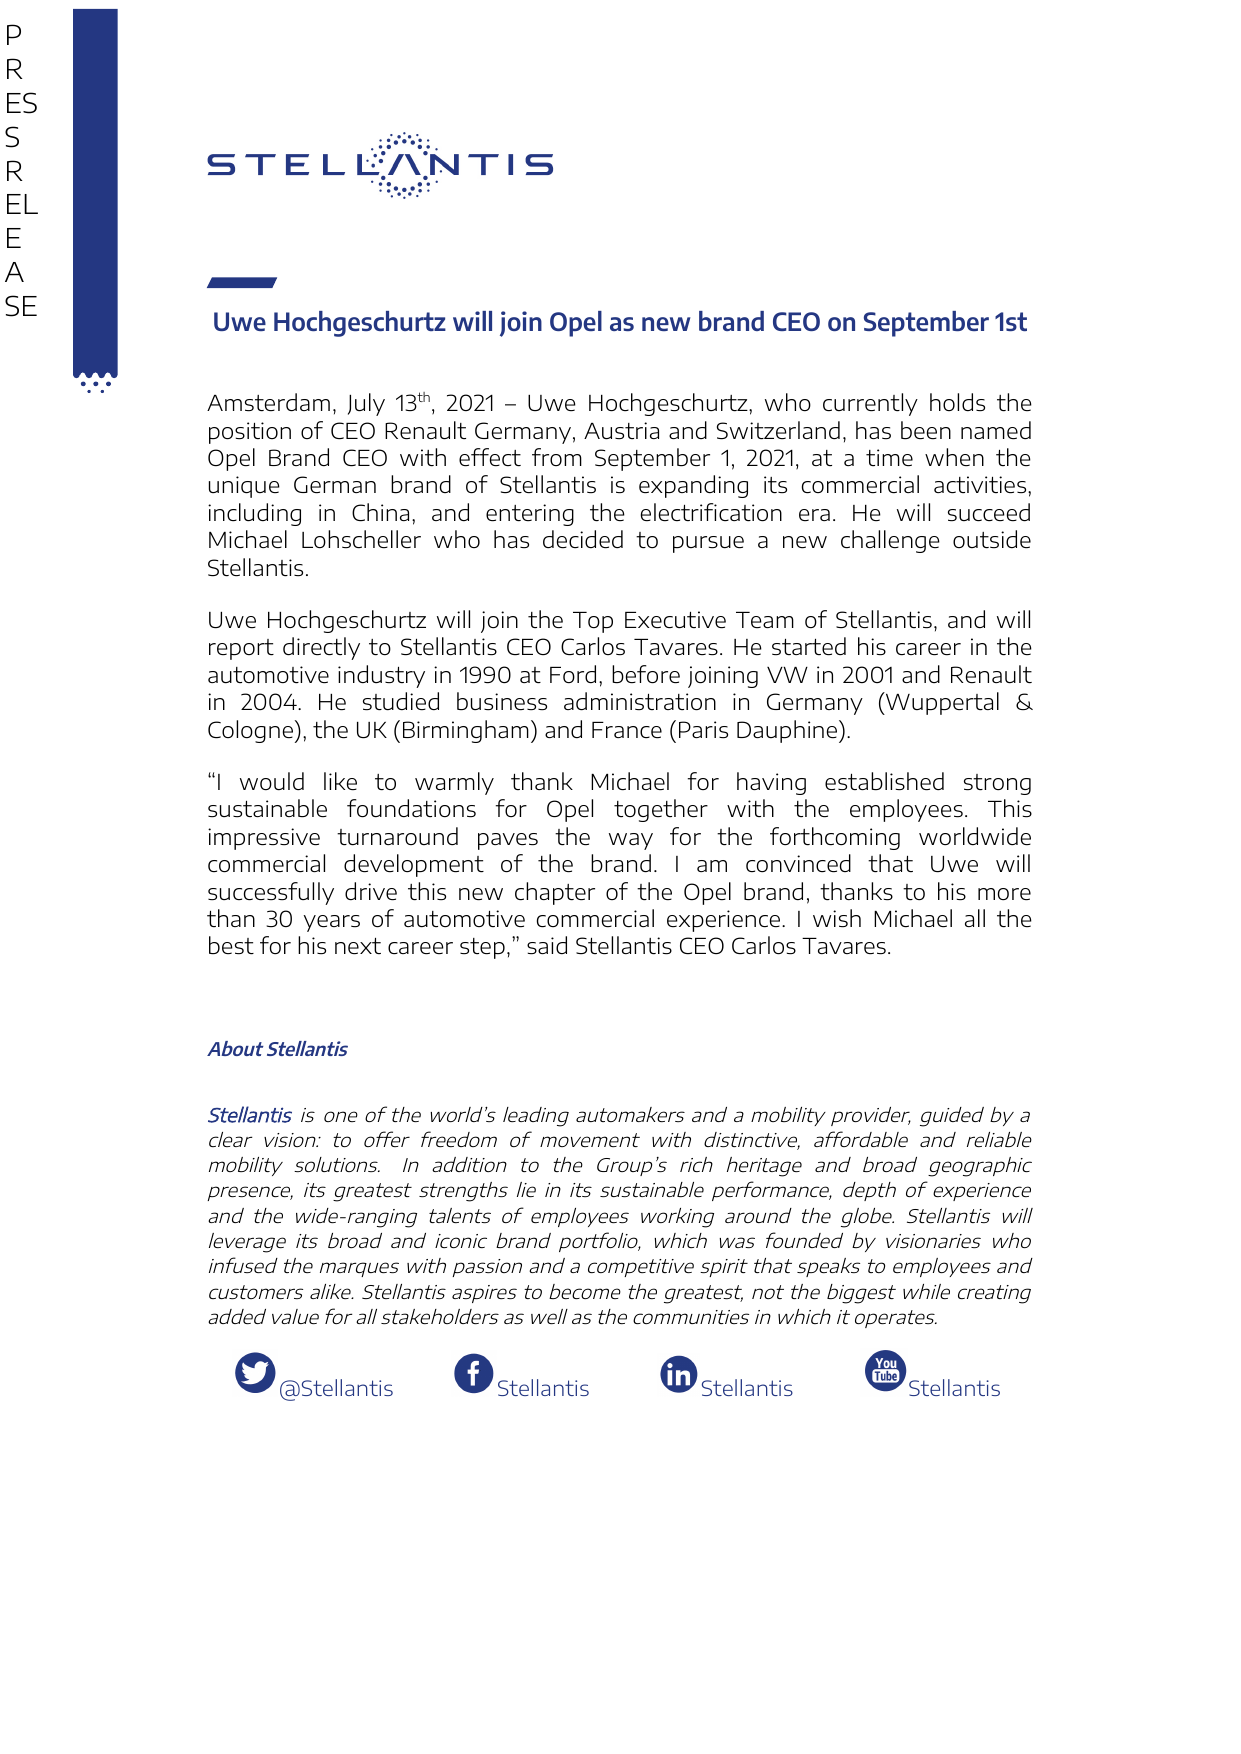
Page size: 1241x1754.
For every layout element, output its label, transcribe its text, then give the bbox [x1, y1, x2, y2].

picture [231, 1349, 279, 1397]
table_header Stellantis [418, 1348, 622, 1426]
text Uwe Hochgeschurtz will join the Top Executive Team of Stellantis, and will report directly to Stellantis CEO Carlos Tavares. He started his career in the automotive industry in 1990 at Ford, before joining VW in 2001 and Renault in 2004. He studied business administration in Germany (Wuppertal & Cologne), the UK (Birmingham) and France (Paris Dauphine). [207, 606, 1033, 743]
picture [451, 1350, 497, 1397]
table_header Stellantis [623, 1348, 827, 1426]
picture [206, 106, 587, 225]
picture [657, 1353, 701, 1397]
text About Stellantis [207, 1037, 1033, 1061]
picture [860, 1348, 908, 1397]
text “I would like to warmly thank Michael for having established strong sustainable foundations for Opel together with the employees. This impressive turnaround paves the way for the forthcoming worldwide commercial development of the brand. I am convinced that Uwe will successfully drive this new chapter of the Opel brand, thanks to his more than 30 years of automotive commercial experience. I wish Michael all the best for his next career step,” said Stellantis CEO Carlos Tavares. [207, 768, 1033, 960]
table_header @Stellantis [208, 1348, 417, 1426]
table_header Stellantis [828, 1348, 1032, 1426]
text Amsterdam, July 13th, 2021 – Uwe Hochgeschurtz, who currently holds the position of CEO Renault Germany, Austria and Switzerland, has been named Opel Brand CEO with effect from September 1, 2021, at a time when the unique German brand of Stellantis is expanding its commercial activities, including in China, and entering the electrification era. He will succeed Michael Lohscheller who has decided to pursue a new challenge outside Stellantis. [207, 389, 1033, 581]
text Stellantis is one of the world’s leading automakers and a mobility provider, guided by a clear vision: to offer freedom of movement with distinctive, affordable and reliable mobility solutions. In addition to the Group’s rich heritage and broad geographic presence, its greatest strengths lie in its sustainable performance, depth of experience and the wide-ranging talents of employees working around the globe. Stellantis will leverage its broad and iconic brand portfolio, which was founded by visionaries who infused the marques with passion and a competitive spirit that speaks to employees and customers alike. Stellantis aspires to become the greatest, not the biggest while creating added value for all stakeholders as well as the communities in which it operates. [207, 1103, 1033, 1329]
